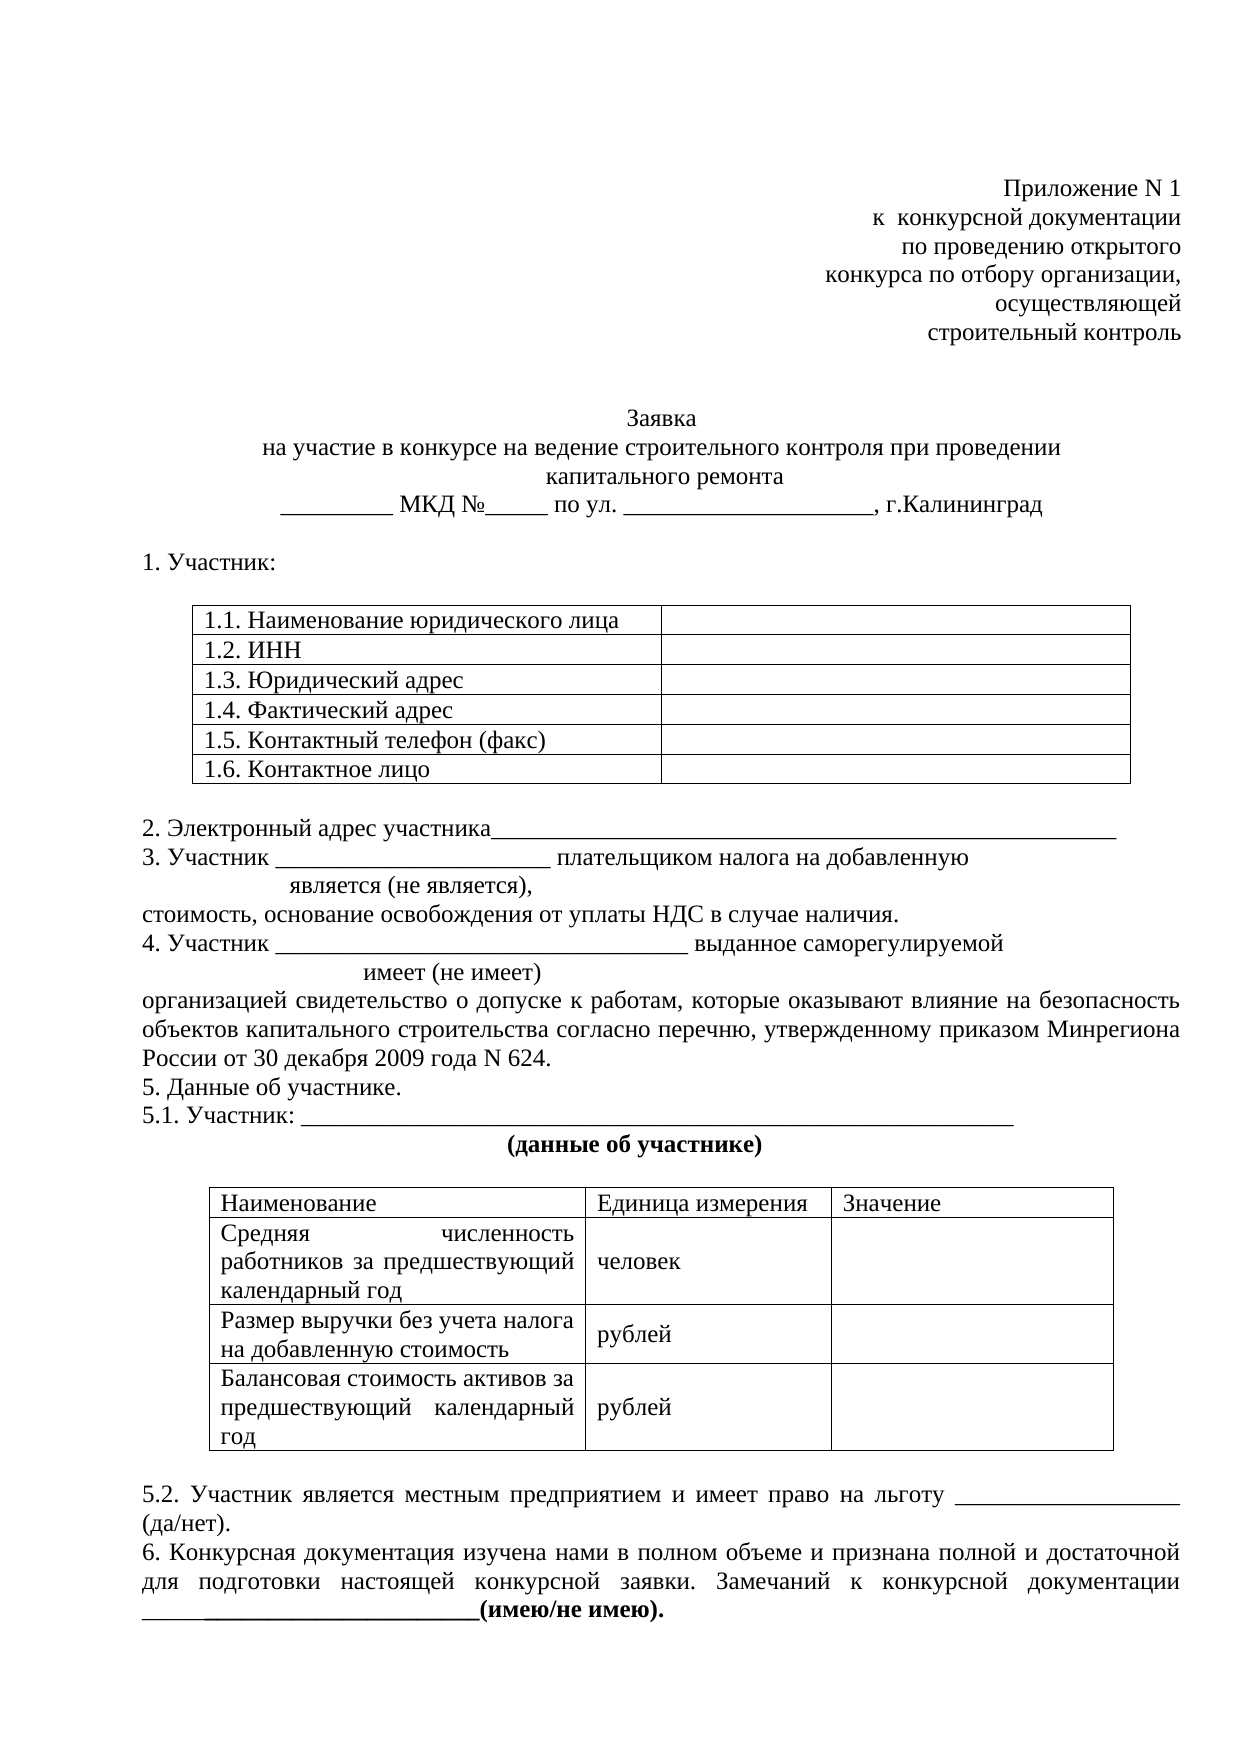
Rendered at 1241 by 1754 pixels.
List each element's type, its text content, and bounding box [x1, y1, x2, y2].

text (данные об участнике) [289, 1129, 1181, 1158]
table_cell [662, 665, 1130, 694]
text 3. Участник ______________________ плательщиком налога на добавленную [142, 842, 1181, 871]
table_header Наименование [210, 1188, 585, 1217]
text 6. Конкурсная документация изучена нами в полном объеме и признана полной и достаточной для подготовки настоящей конкурсной заявки. Замечаний к конкурсной документации ___________________________(имею/не имею). [142, 1537, 1181, 1623]
table_header Значение [832, 1188, 1113, 1217]
table_header Единица измерения [586, 1188, 831, 1217]
table_header 1.1. Наименование юридического лица [193, 606, 661, 634]
table_header [662, 606, 1130, 634]
table_cell 1.6. Контактное лицо [193, 755, 661, 783]
text капитального ремонта [142, 461, 1181, 489]
text стоимость, основание освобождения от уплаты НДС в случае наличия. [142, 899, 1181, 928]
text Заявка [142, 403, 1181, 432]
text организацией свидетельство о допуске к работам, которые оказывают влияние на безопасность объектов капитального строительства согласно перечню, утвержденному приказом Минрегиона России от 30 декабря 2009 года N 624. [142, 986, 1181, 1072]
text 1. Участник: [142, 547, 1181, 576]
table_cell [832, 1218, 1113, 1304]
text строительный контроль [142, 317, 1181, 346]
table_cell Балансовая стоимость активов за предшествующий календарный год [210, 1364, 585, 1450]
table_cell рублей [586, 1364, 831, 1450]
text 5.1. Участник: _________________________________________________________ [142, 1101, 1181, 1129]
table_cell 1.3. Юридический адрес [193, 665, 661, 694]
text осуществляющей [142, 288, 1181, 317]
table_cell 1.5. Контактный телефон (факс) [193, 725, 661, 753]
text Приложение N 1 [142, 173, 1181, 202]
text к конкурсной документации [142, 202, 1181, 231]
text 2. Электронный адрес участника__________________________________________________ [142, 813, 1181, 842]
table_cell [662, 635, 1130, 664]
table_cell Размер выручки без учета налога на добавленную стоимость [210, 1305, 585, 1362]
text на участие в конкурсе на ведение строительного контроля при проведении [142, 432, 1181, 461]
table_cell рублей [586, 1305, 831, 1362]
text _________ МКД №_____ по ул. ____________________, г.Калининград [142, 489, 1181, 518]
text конкурса по отбору организации, [142, 259, 1181, 288]
text 5.2. Участник является местным предприятием и имеет право на льготу __________________ (да/нет). [142, 1479, 1181, 1537]
table_cell [832, 1305, 1113, 1362]
table_cell [832, 1364, 1113, 1450]
table_cell [662, 695, 1130, 724]
text 4. Участник _________________________________ выданное саморегулируемой [142, 928, 1181, 957]
table_cell Средняя численность работников за предшествующий календарный год [210, 1218, 585, 1304]
table_cell 1.4. Фактический адрес [193, 695, 661, 724]
text является (не является), [216, 871, 1181, 899]
text по проведению открытого [142, 231, 1181, 259]
table_cell человек [586, 1218, 831, 1304]
table_cell [662, 725, 1130, 753]
table_cell [662, 755, 1130, 783]
table_cell 1.2. ИНН [193, 635, 661, 664]
text имеет (не имеет) [289, 957, 1181, 986]
text 5. Данные об участнике. [142, 1072, 1181, 1101]
